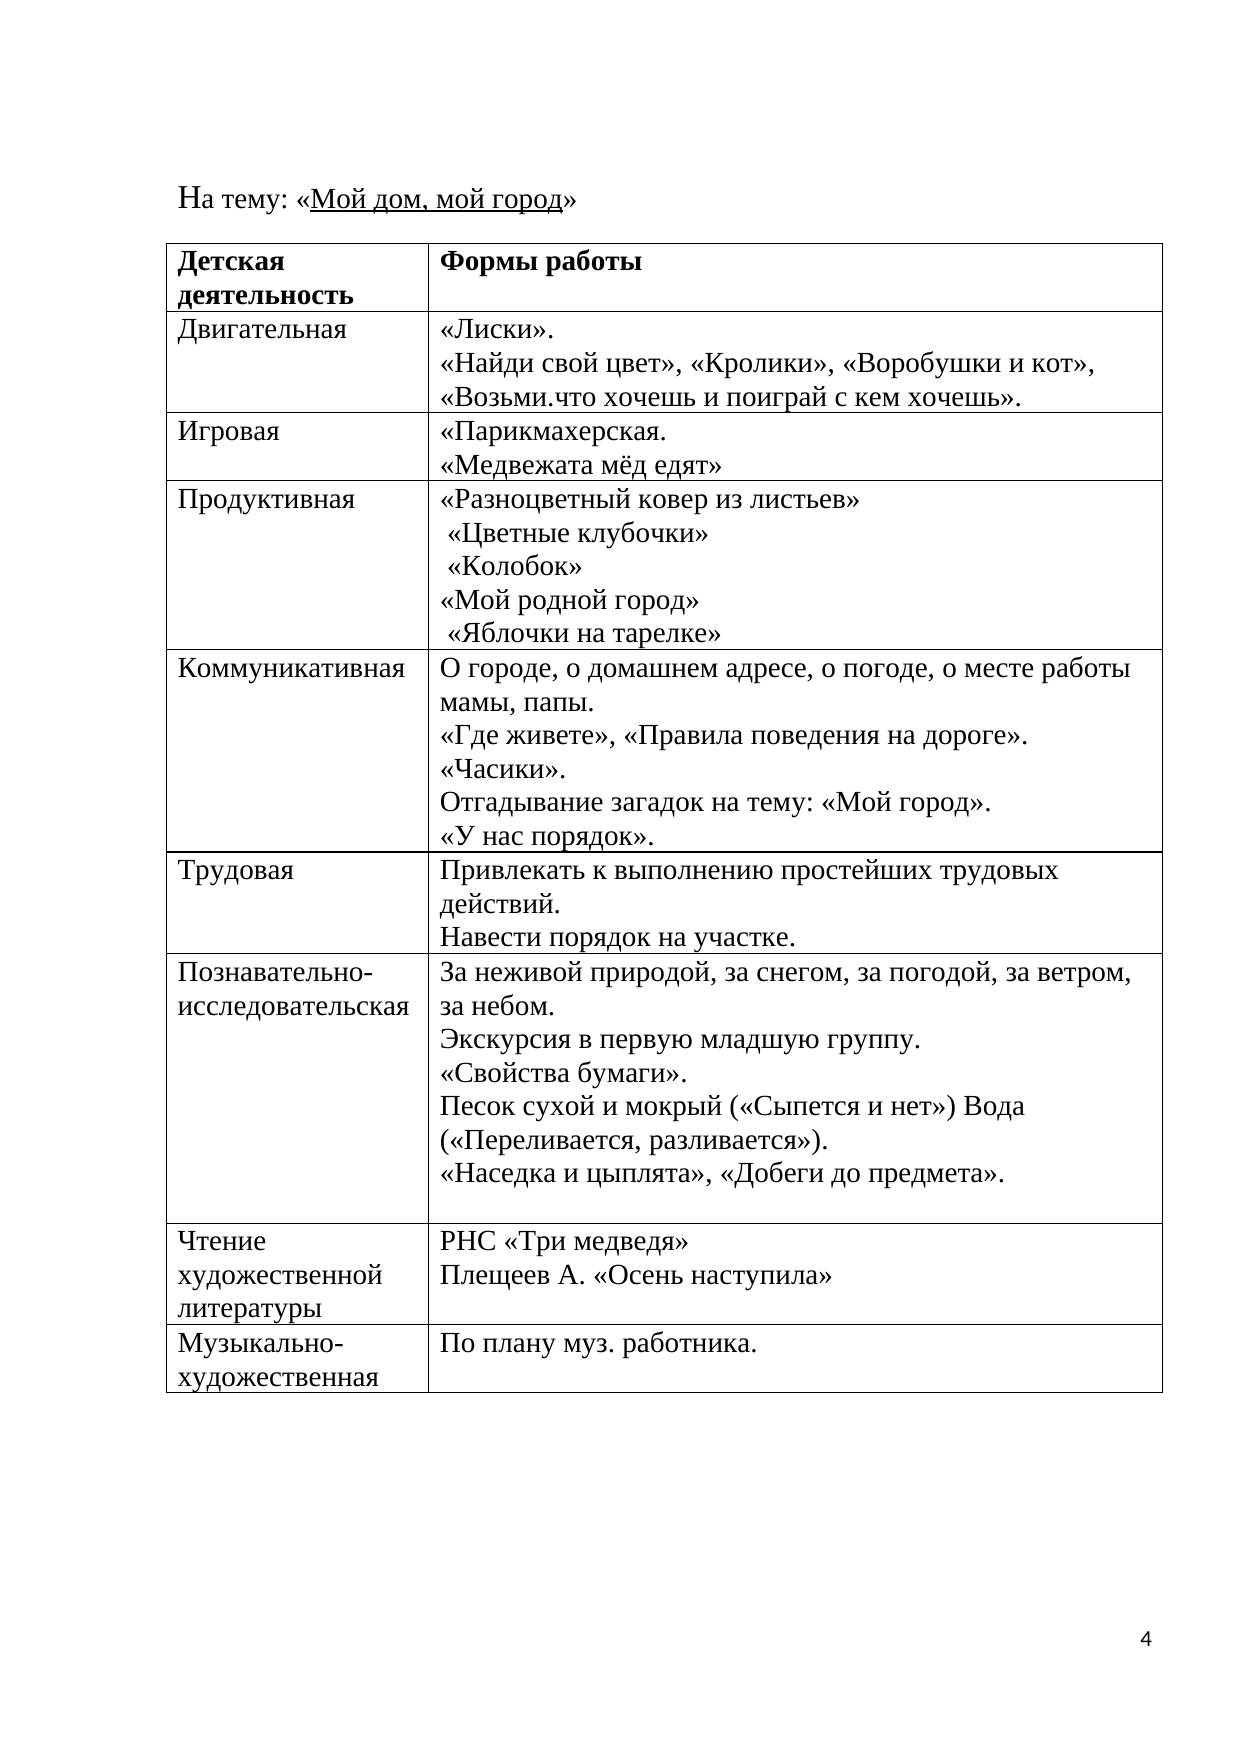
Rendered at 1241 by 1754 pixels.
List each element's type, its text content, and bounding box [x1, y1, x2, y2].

table_cell «Лиски». «Найди свой цвет», «Кролики», «Воробушки и кот», «Возьми.что хочешь и поиграй с кем хочешь». [429, 312, 1162, 412]
table_cell По плану муз. работника. [429, 1325, 1162, 1392]
table_cell Коммуникативная [167, 650, 428, 851]
table_cell РНС «Три медведя» Плещеев А. «Осень наступила» [429, 1224, 1162, 1324]
text На тему: «Мой дом, мой город» [177, 177, 1152, 216]
table_cell За неживой природой, за снегом, за погодой, за ветром, за небом. Экскурсия в первую младшую группу. «Свойства бумаги». Песок сухой и мокрый («Сыпется и нет») Вода («Переливается, разливается»). «Наседка и цыплята», «Добеги до предмета». [429, 954, 1162, 1222]
table_cell «Разноцветный ковер из листьев» «Цветные клубочки» «Колобок» «Мой родной город» «Яблочки на тарелке» [429, 481, 1162, 649]
table_header Детская деятельность [167, 244, 428, 311]
table_cell Двигательная [167, 312, 428, 412]
table_cell О городе, о домашнем адресе, о погоде, о месте работы мамы, папы. «Где живете», «Правила поведения на дороге». «Часики». Отгадывание загадок на тему: «Мой город». «У нас порядок». [429, 650, 1162, 851]
table_cell Игровая [167, 413, 428, 480]
table_cell «Парикмахерская. «Медвежата мёд едят» [429, 413, 1162, 480]
table_cell Познавательно-исследовательская [167, 954, 428, 1222]
table_cell Трудовая [167, 853, 428, 953]
table_cell Привлекать к выполнению простейших трудовых действий. Навести порядок на участке. [429, 853, 1162, 953]
table_cell Чтение художественной литературы [167, 1224, 428, 1324]
table_cell Музыкально- художественная [167, 1325, 428, 1392]
table_header Формы работы [429, 244, 1162, 311]
table_cell Продуктивная [167, 481, 428, 649]
